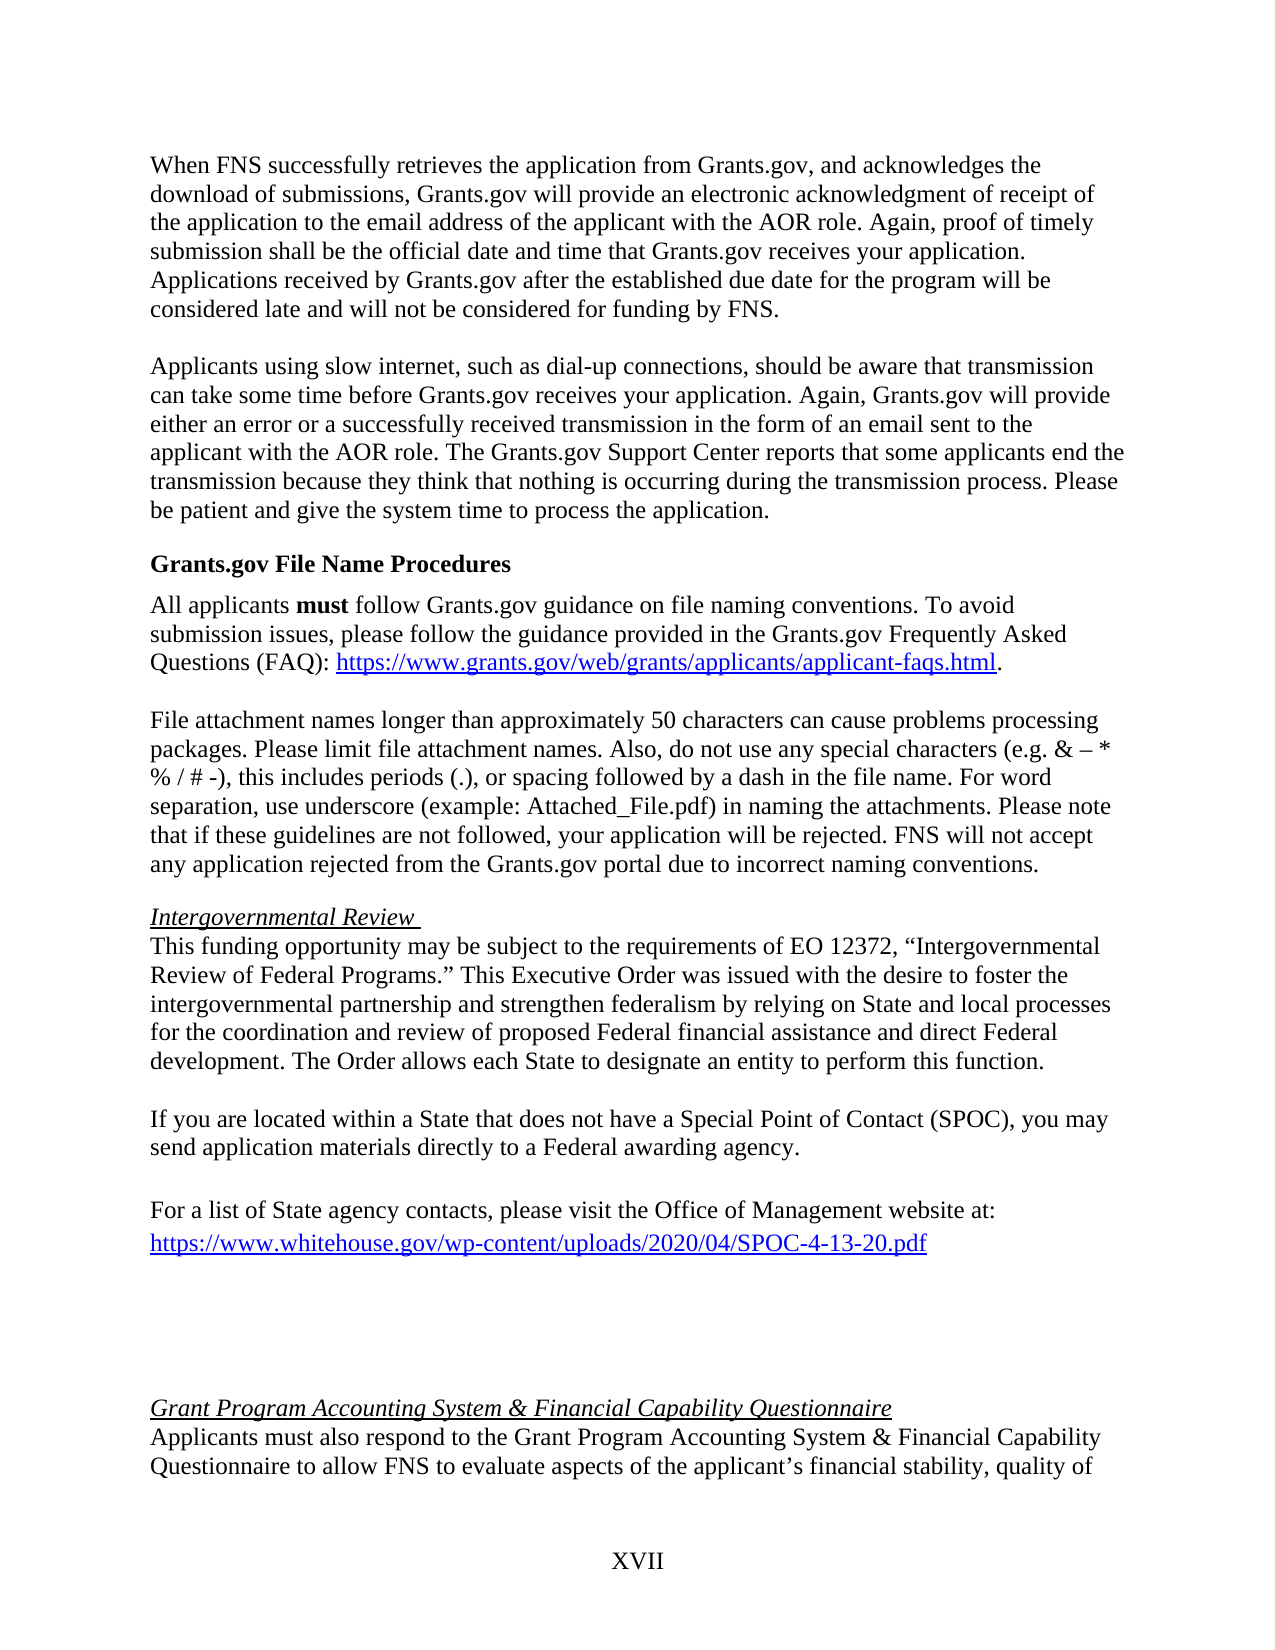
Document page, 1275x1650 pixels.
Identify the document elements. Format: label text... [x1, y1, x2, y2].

subtitle Grants.gov File Name Procedures [150, 549, 1125, 577]
text All applicants must follow Grants.gov guidance on file naming conventions. To avoid submission issues, please follow the guidance provided in the Grants.gov Frequently Asked Questions (FAQ): https://www.grants.gov/web/grants/applicants/applicant-faqs.html. [150, 590, 1125, 676]
subtitle Intergovernmental Review [150, 902, 1125, 931]
text When FNS successfully retrieves the application from Grants.gov, and acknowledges the download of submissions, Grants.gov will provide an electronic acknowledgment of receipt of the application to the email address of the applicant with the AOR role. Again, proof of timely submission shall be the official date and time that Grants.gov receives your application. Applications received by Grants.gov after the established due date for the program will be considered late and will not be considered for funding by FNS. [150, 150, 1125, 322]
text If you are located within a State that does not have a Special Point of Contact (SPOC), you may send application materials directly to a Federal awarding agency. [150, 1104, 1125, 1161]
subtitle Grant Program Accounting System & Financial Capability Questionnaire [150, 1393, 1125, 1422]
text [150, 1422, 1125, 1479]
text This funding opportunity may be subject to the requirements of EO 12372, “Intergovernmental Review of Federal Programs.” This Executive Order was issued with the desire to foster the intergovernmental partnership and strengthen federalism by relying on State and local processes for the coordination and review of proposed Federal financial assistance and direct Federal development. The Order allows each State to designate an entity to perform this function. [150, 931, 1125, 1075]
text File attachment names longer than approximately 50 characters can cause problems processing packages. Please limit file attachment names. Also, do not use any special characters (e.g. & – * % / # -), this includes periods (.), or spacing followed by a dash in the file name. For word separation, use underscore (example: Attached_File.pdf) in naming the attachments. Please note that if these guidelines are not followed, your application will be rejected. FNS will not accept any application rejected from the Grants.gov portal due to incorrect naming conventions. [150, 705, 1125, 877]
text Applicants using slow internet, such as dial-up connections, should be aware that transmission can take some time before Grants.gov receives your application. Again, Grants.gov will provide either an error or a successfully received transmission in the form of an email sent to the applicant with the AOR role. The Grants.gov Support Center reports that some applicants end the transmission because they think that nothing is occurring during the transmission process. Please be patient and give the system time to process the application. [150, 351, 1125, 524]
text For a list of State agency contacts, please visit the Office of Management website at: https://www.whitehouse.gov/wp-content/uploads/2020/04/SPOC-4-13-20.pdf [150, 1195, 1125, 1257]
